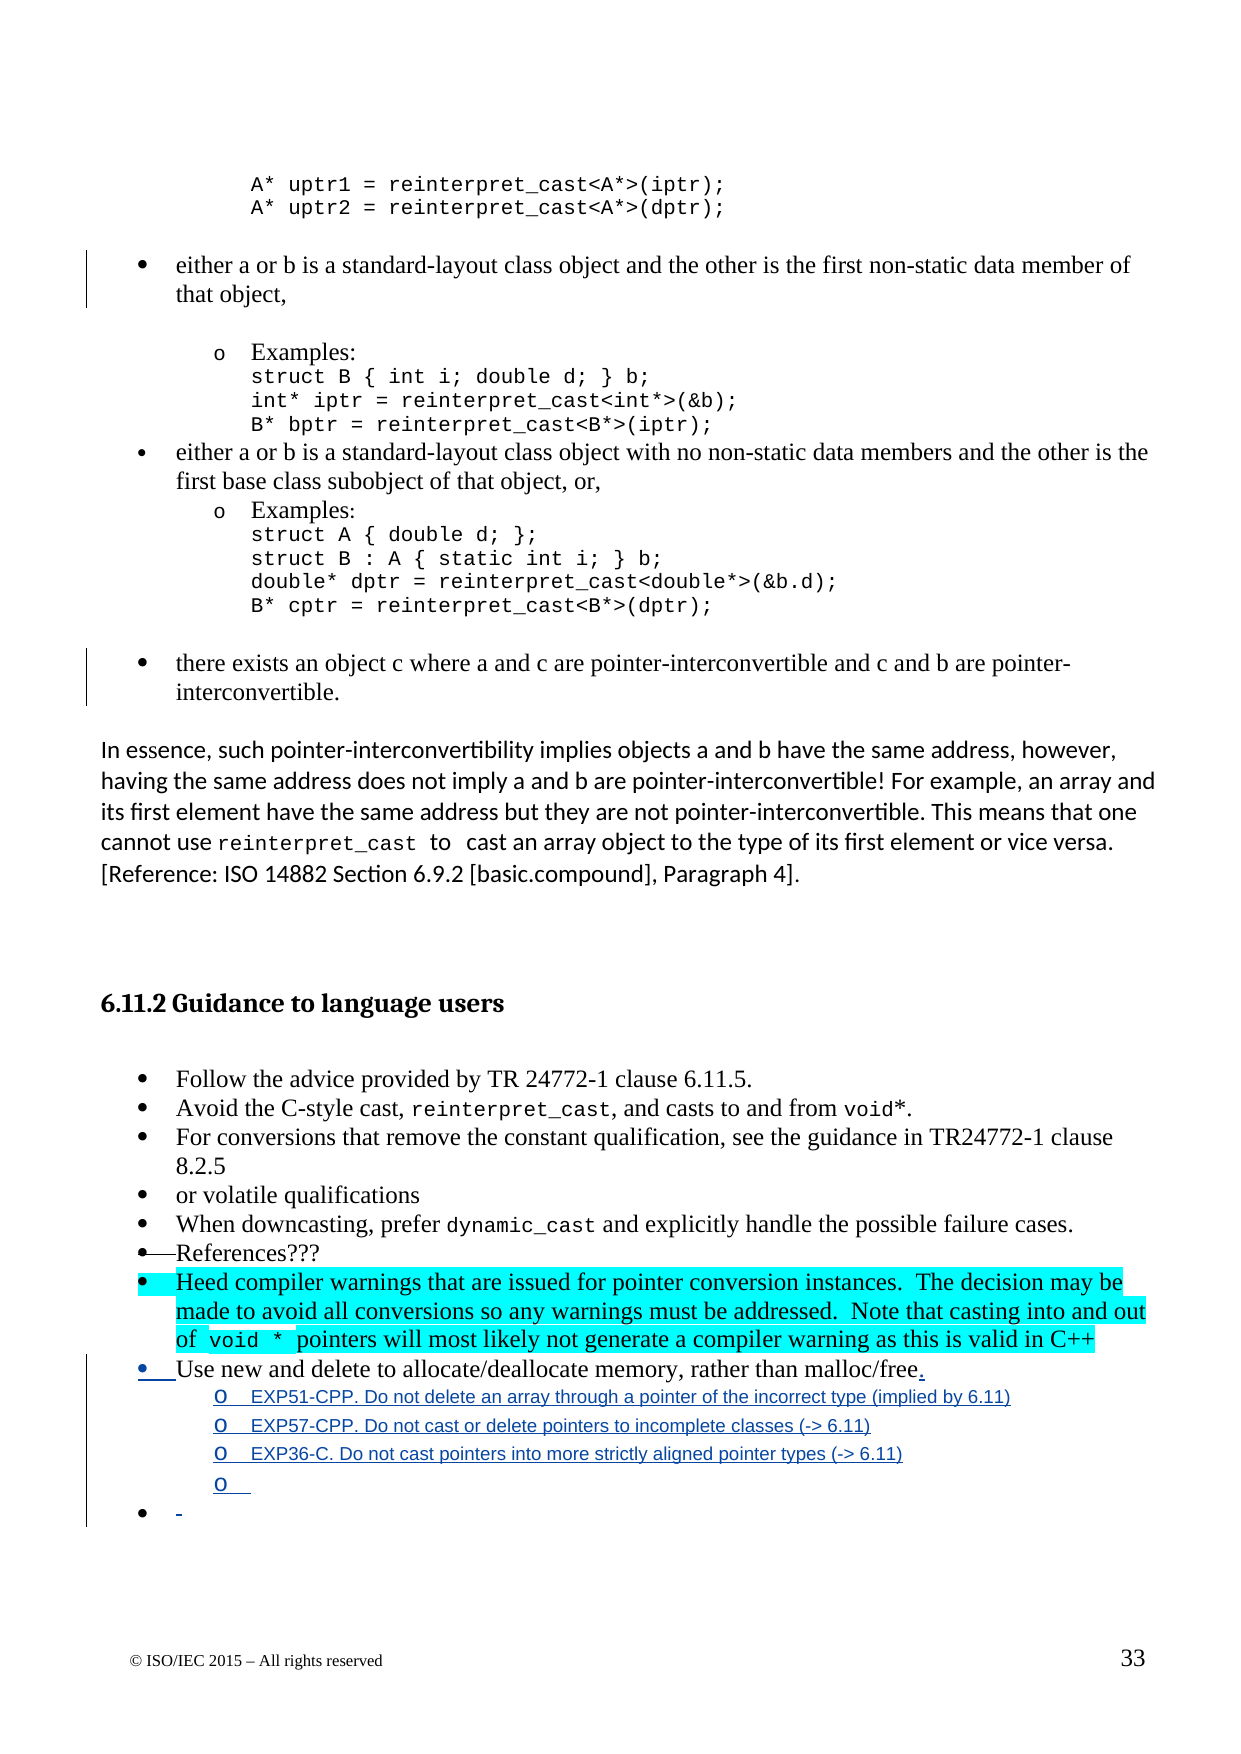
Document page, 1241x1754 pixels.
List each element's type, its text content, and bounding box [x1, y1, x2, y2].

list When downcasting, prefer dynamic_cast and explicitly handle the possible failure cases. [138, 1309, 1164, 1339]
list there exists an object c where a and c are pointer-interconvertible and c and b are pointer-interconvertible. [138, 748, 1164, 806]
subtitle 6.11.2 Guidance to language users [101, 1088, 1164, 1119]
list For conversions that remove the constant qualification, see the guidance in TR24772-1 clause 8.2.5 [138, 1223, 1164, 1280]
list Examples: union A { int i; double d; } a; int* iptr = reinterpret_cast<int*>(&a); double* dptr = reinterpret_cast<double*>(&a); A* uptr1 = reinterpret_cast<A*>(iptr); A* uptr2 = reinterpret_cast<A*>(dptr); [213, 173, 1164, 321]
text In essence, such pointer-interconvertibility implies objects a and b have the same address, however, having the same address does not imply a and b are pointer-interconvertible! For example, an array and its first element have the same address but they are not pointer-interconvertible. This means that one cannot use reinterpret_cast to cast an array object to the type of its first element or vice versa. [Reference: ISO 14882 Section 6.9.2 [basic.compound], Paragraph 4]. [101, 835, 1164, 989]
list or volatile qualifications [138, 1280, 1164, 1309]
list Use new and delete to allocate/deallocate memory, rather than malloc/free [138, 1454, 1164, 1483]
list Follow the advice provided by TR 24772-1 clause 6.11.5. [138, 1164, 1164, 1193]
list Examples: struct A { double d; }; struct B : A { static int i; } b; double* dptr = reinterpret_cast<double*>(&b.d); B* cptr = reinterpret_cast<B*>(dptr); [213, 595, 1164, 719]
list Examples: struct B { int i; double d; } b; int* iptr = reinterpret_cast<int*>(&b); B* bptr = reinterpret_cast<B*>(iptr); [213, 437, 1164, 538]
list Heed compiler warnings that are issued for pointer conversion instances. The decision may be made to avoid all conversions so any warnings must be addressed. Note that casting into and out of void * pointers will most likely not generate a compiler warning as this is valid in C++ [138, 1367, 1164, 1454]
list Avoid the C-style cast, reinterpret_cast, and casts to and from void*. [138, 1193, 1164, 1223]
list either a or b is a standard-layout class object with no non-static data members and the other is the first base class subobject of that object, or, [138, 538, 1164, 595]
list either a or b is a standard-layout class object and the other is the first non-static data member of that object, [138, 351, 1164, 408]
list References??? [138, 1339, 1164, 1367]
